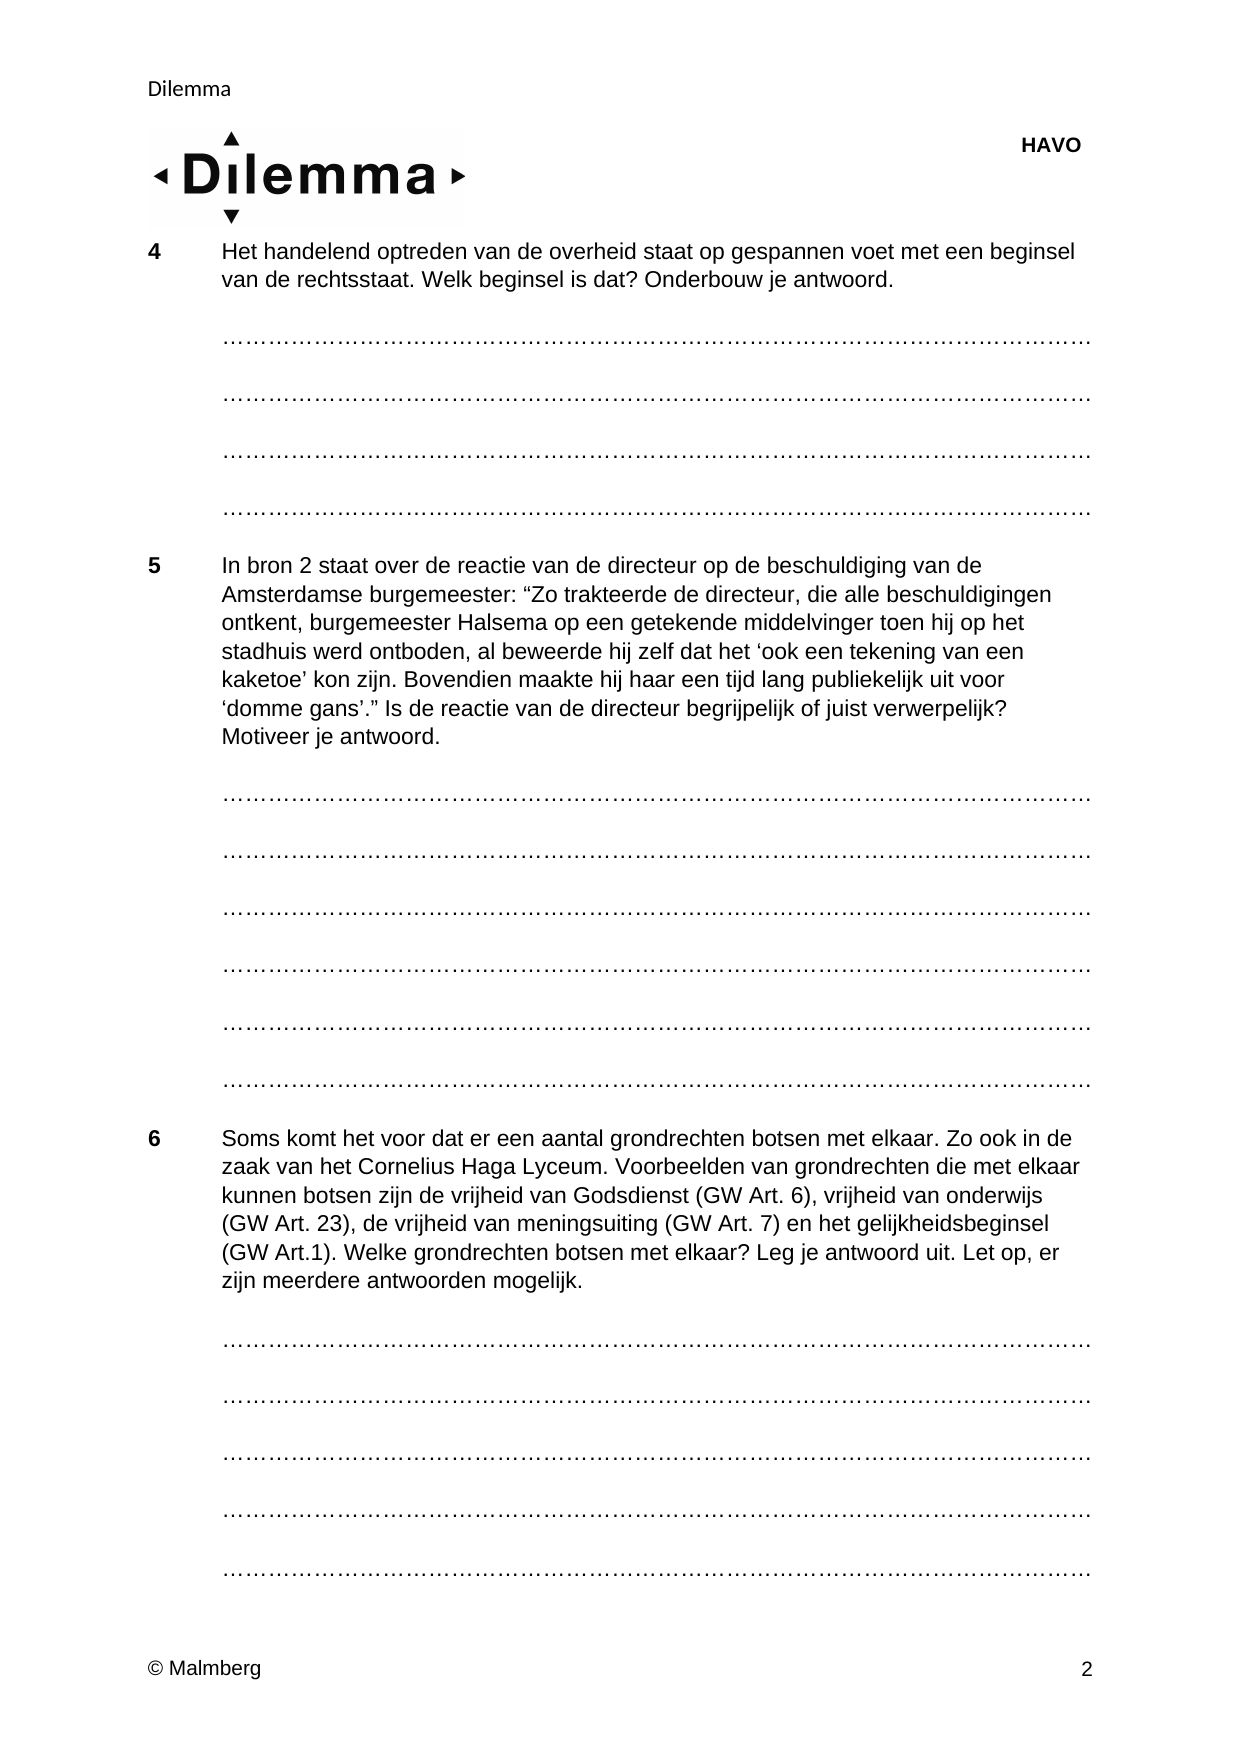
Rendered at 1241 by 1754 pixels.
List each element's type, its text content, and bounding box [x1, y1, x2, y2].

list …………………………………………………………………………………………………… [221, 1009, 1093, 1036]
list …………………………………………………………………………………………………… [221, 380, 1093, 406]
list …………………………………………………………………………………………………… [221, 894, 1093, 920]
list …………………………………………………………………………………………………… [221, 837, 1093, 863]
list …………………………………………………………………………………………………… [221, 494, 1093, 520]
picture [148, 129, 465, 229]
list Soms komt het voor dat er een aantal grondrechten botsen met elkaar. Zo ook in de zaak van het Cornelius Haga Lyceum. Voorbeelden van grondrechten die met elkaar kunnen botsen zijn de vrijheid van Godsdienst (GW Art. 6), vrijheid van onderwijs (GW Art. 23), de vrijheid van meningsuiting (GW Art. 7) en het gelijkheidsbeginsel (GW Art.1). Welke grondrechten botsen met elkaar? Leg je antwoord uit. Let op, er zijn meerdere antwoorden mogelijk. [148, 1125, 1093, 1293]
list …………………………………………………………………………………………………… [221, 1439, 1093, 1466]
list In bron 2 staat over de reactie van de directeur op de beschuldiging van de Amsterdamse burgemeester: “Zo trakteerde de directeur, die alle beschuldigingen ontkent, burgemeester Halsema op een getekende middelvinger toen hij op het stadhuis werd ontboden, al beweerde hij zelf dat het ‘ook een tekening van een kaketoe’ kon zijn. Bovendien maakte hij haar een tijd lang publiekelijk uit voor ‘domme gans’.” Is de reactie van de directeur begrijpelijk of juist verwerpelijk? Motiveer je antwoord. [148, 552, 1093, 749]
list …………………………………………………………………………………………………… [221, 323, 1093, 349]
list …………………………………………………………………………………………………… [221, 1066, 1093, 1092]
list …………………………………………………………………………………………………… [221, 1382, 1093, 1409]
list …………………………………………………………………………………………………… [221, 951, 1093, 977]
list …………………………………………………………………………………………………… [221, 1326, 1093, 1352]
list …………………………………………………………………………………………………… [221, 780, 1093, 806]
list …………………………………………………………………………………………………… [221, 1555, 1093, 1581]
list Het handelend optreden van de overheid staat op gespannen voet met een beginsel van de rechtsstaat. Welk beginsel is dat? Onderbouw je antwoord. [148, 238, 1093, 293]
list …………………………………………………………………………………………………… [221, 437, 1093, 463]
list …………………………………………………………………………………………………… [221, 1496, 1093, 1523]
